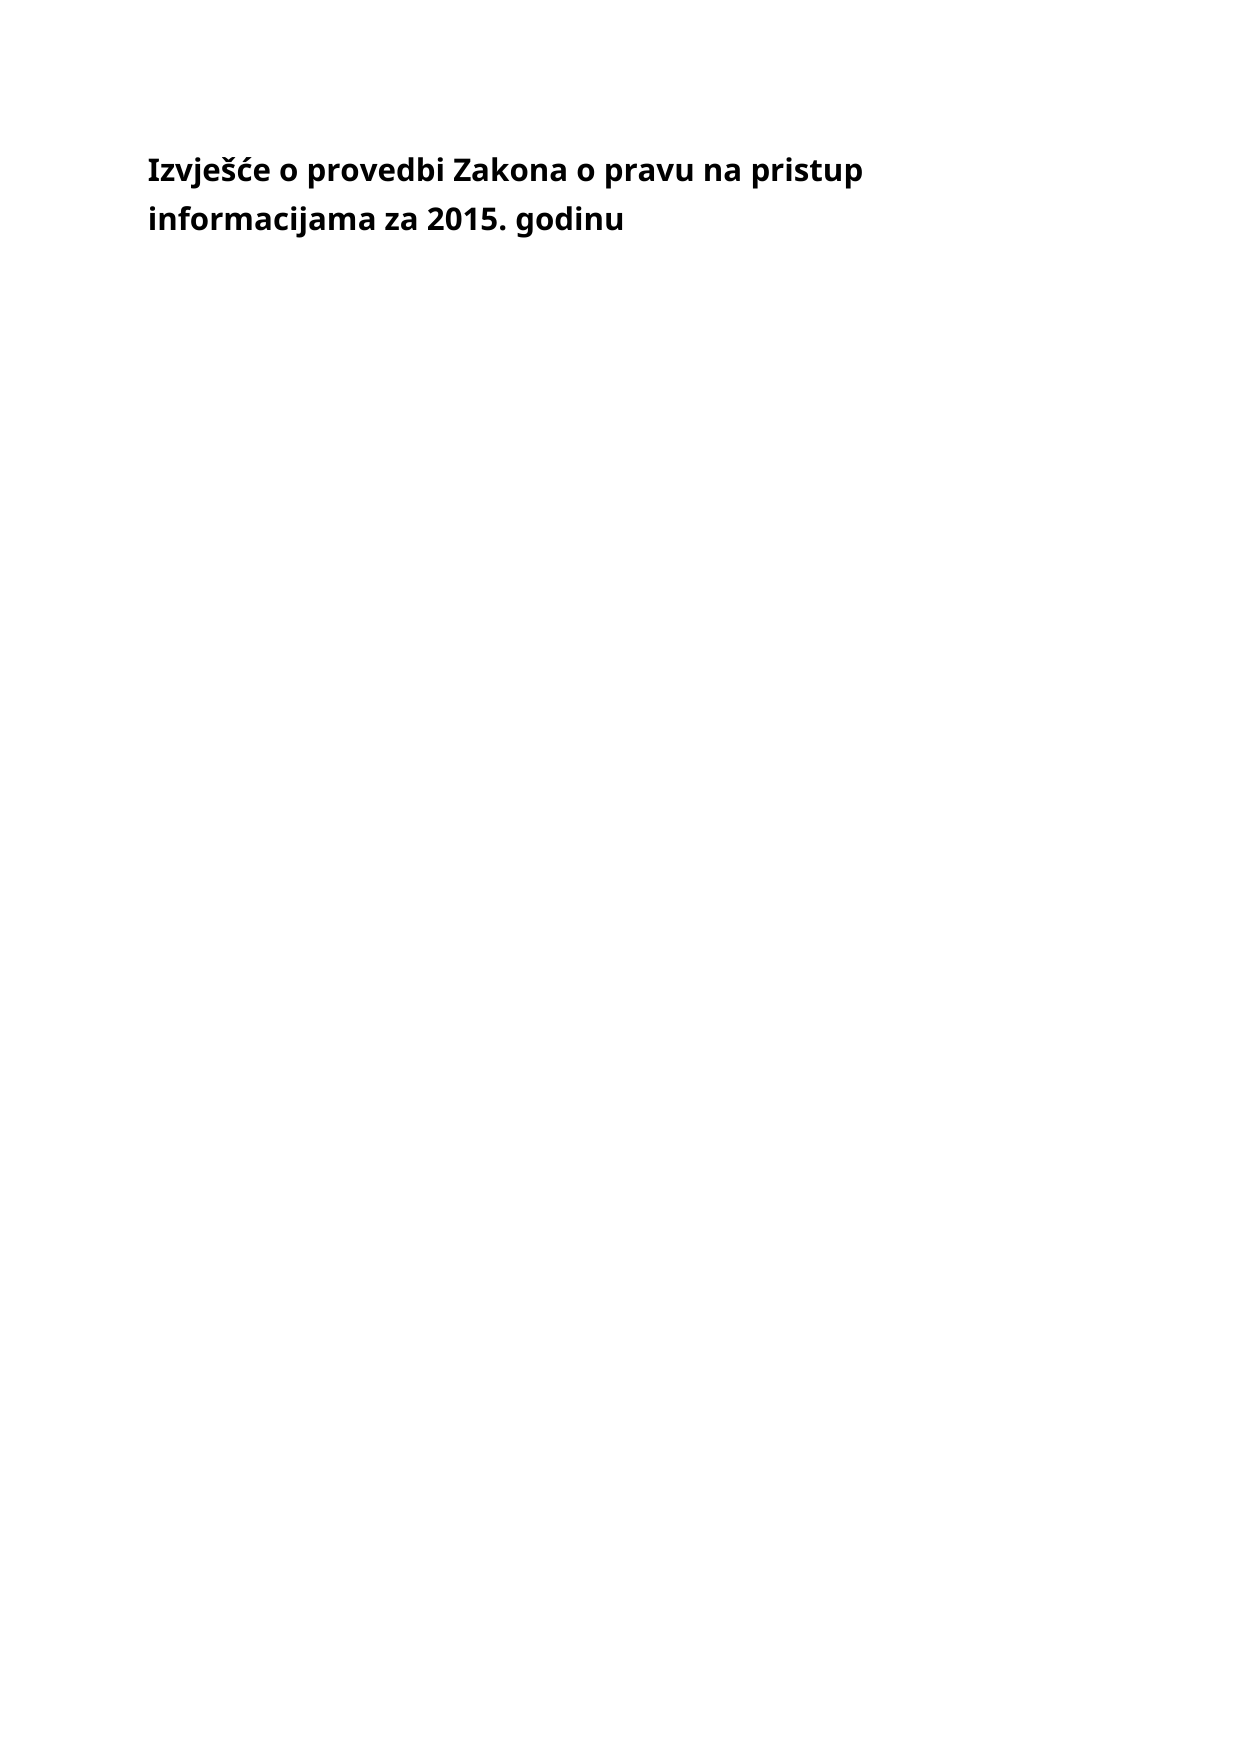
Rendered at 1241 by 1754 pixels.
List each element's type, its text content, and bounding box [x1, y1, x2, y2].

text Izvješće o provedbi Zakona o pravu na pristup informacijama za 2015. godinu [148, 148, 1093, 239]
